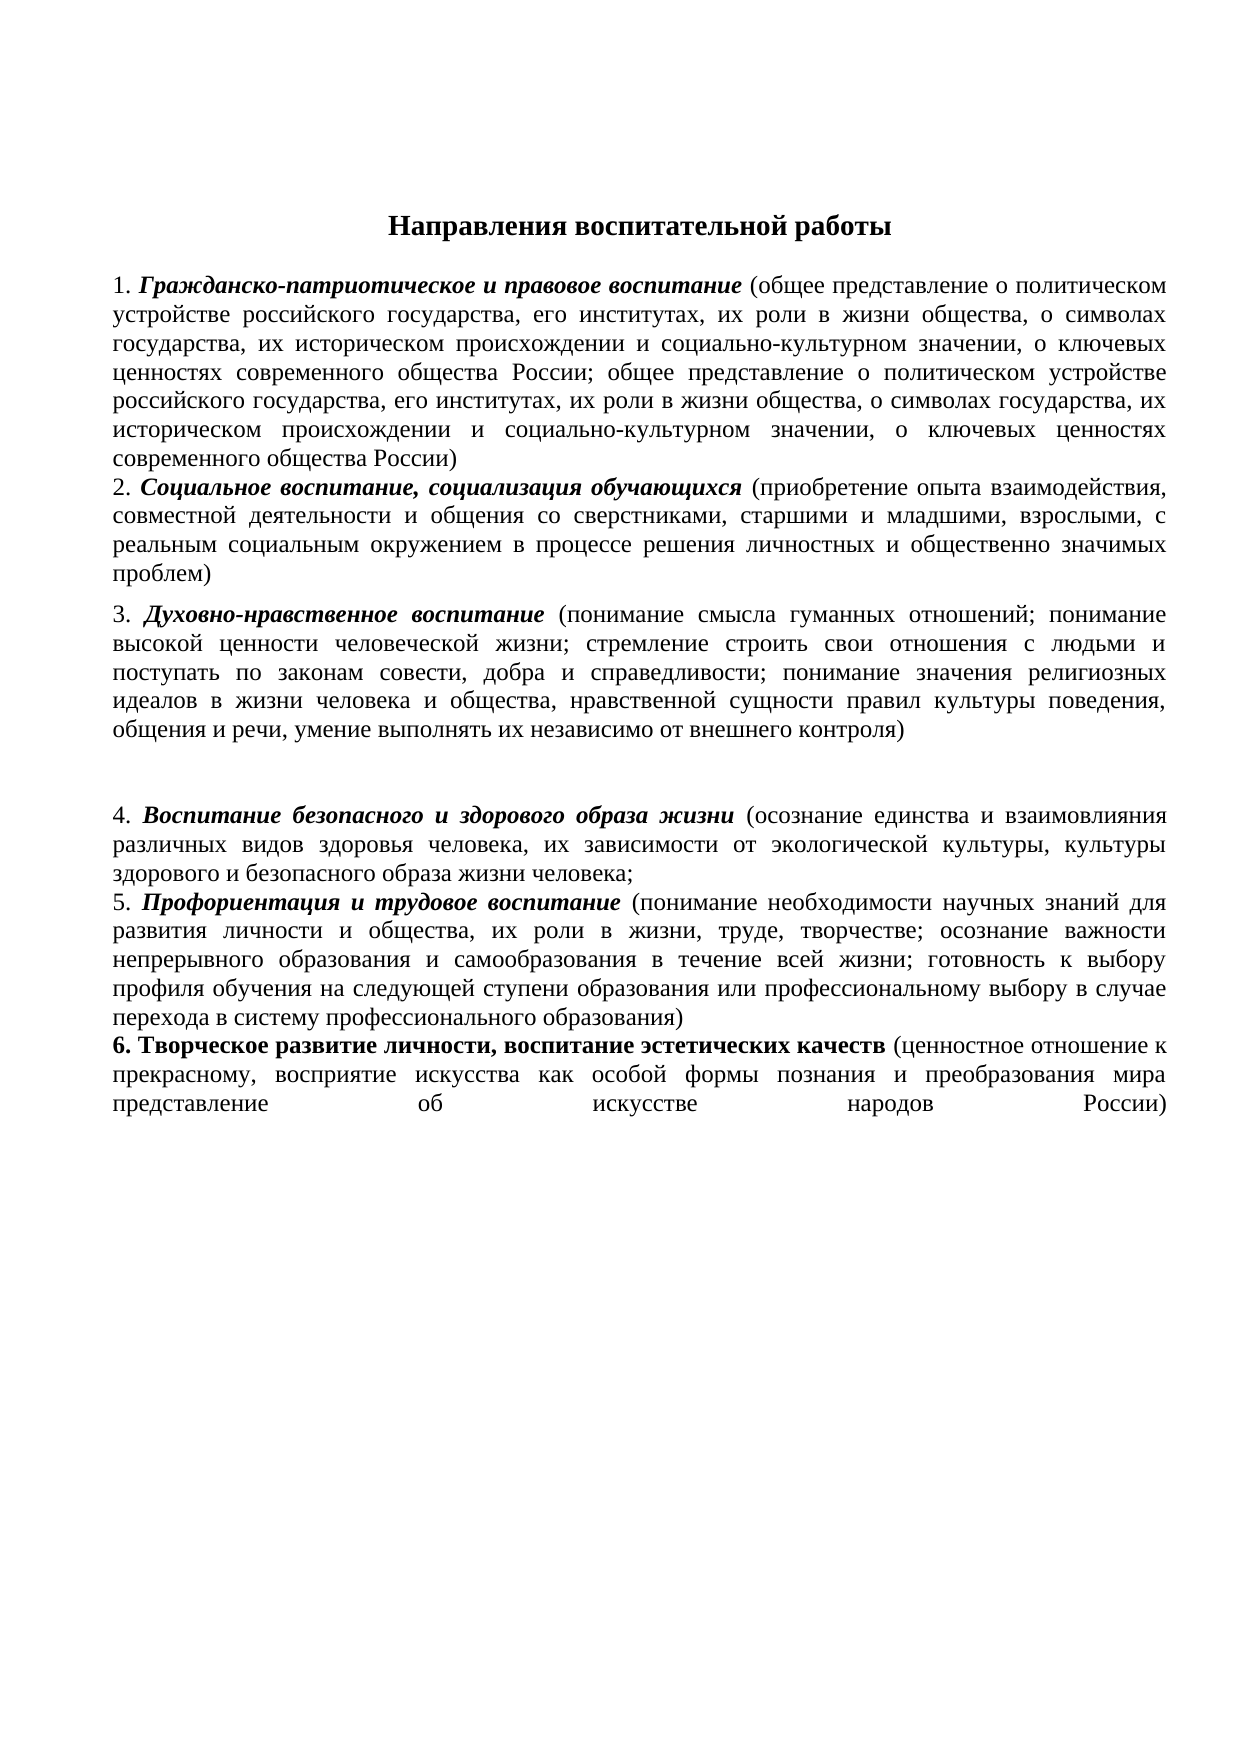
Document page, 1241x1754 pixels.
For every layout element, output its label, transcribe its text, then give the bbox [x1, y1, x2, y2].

text 1. Гражданско-патриотическое и правовое воспитание (общее представление о политическом устройстве российского государства, его институтах, их роли в жизни общества, о символах государства, их историческом происхождении и социально-культурном значении, о ключевых ценностях современного общества России; общее представление о политическом устройстве российского государства, его институтах, их роли в жизни общества, о символах государства, их историческом происхождении и социально-культурном значении, о ключевых ценностях современного общества России) [112, 271, 1167, 472]
text 4. Воспитание безопасного и здорового образа жизни (осознание единства и взаимовлияния различных видов здоровья человека, их зависимости от экологической культуры, культуры здорового и безопасного образа жизни человека; [112, 801, 1167, 887]
text 6. Творческое развитие личности, воспитание эстетических качеств (ценностное отношение к прекрасному, восприятие искусства как особой формы познания и преобразования мира представление об искусстве народов России) [112, 1031, 1167, 1146]
text 3. Духовно-нравственное воспитание (понимание смысла гуманных отношений; понимание высокой ценности человеческой жизни; стремление строить свои отношения с людьми и поступать по законам совести, добра и справедливости; понимание значения религиозных идеалов в жизни человека и общества, нравственной сущности правил культуры поведения, общения и речи, умение выполнять их независимо от внешнего контроля) [112, 599, 1167, 743]
text 5. Профориентация и трудовое воспитание (понимание необходимости научных знаний для развития личности и общества, их роли в жизни, труде, творчестве; осознание важности непрерывного образования и самообразования в течение всей жизни; готовность к выбору профиля обучения на следующей ступени образования или профессиональному выбору в случае перехода в систему профессионального образования) [112, 887, 1167, 1031]
text 2. Социальное воспитание, социализация обучающихся (приобретение опыта взаимодействия, совместной деятельности и общения со сверстниками, старшими и младшими, взрослыми, с реальным социальным окружением в процессе решения личностных и общественно значимых проблем) [112, 472, 1167, 587]
text Направления воспитательной работы [112, 208, 1167, 241]
